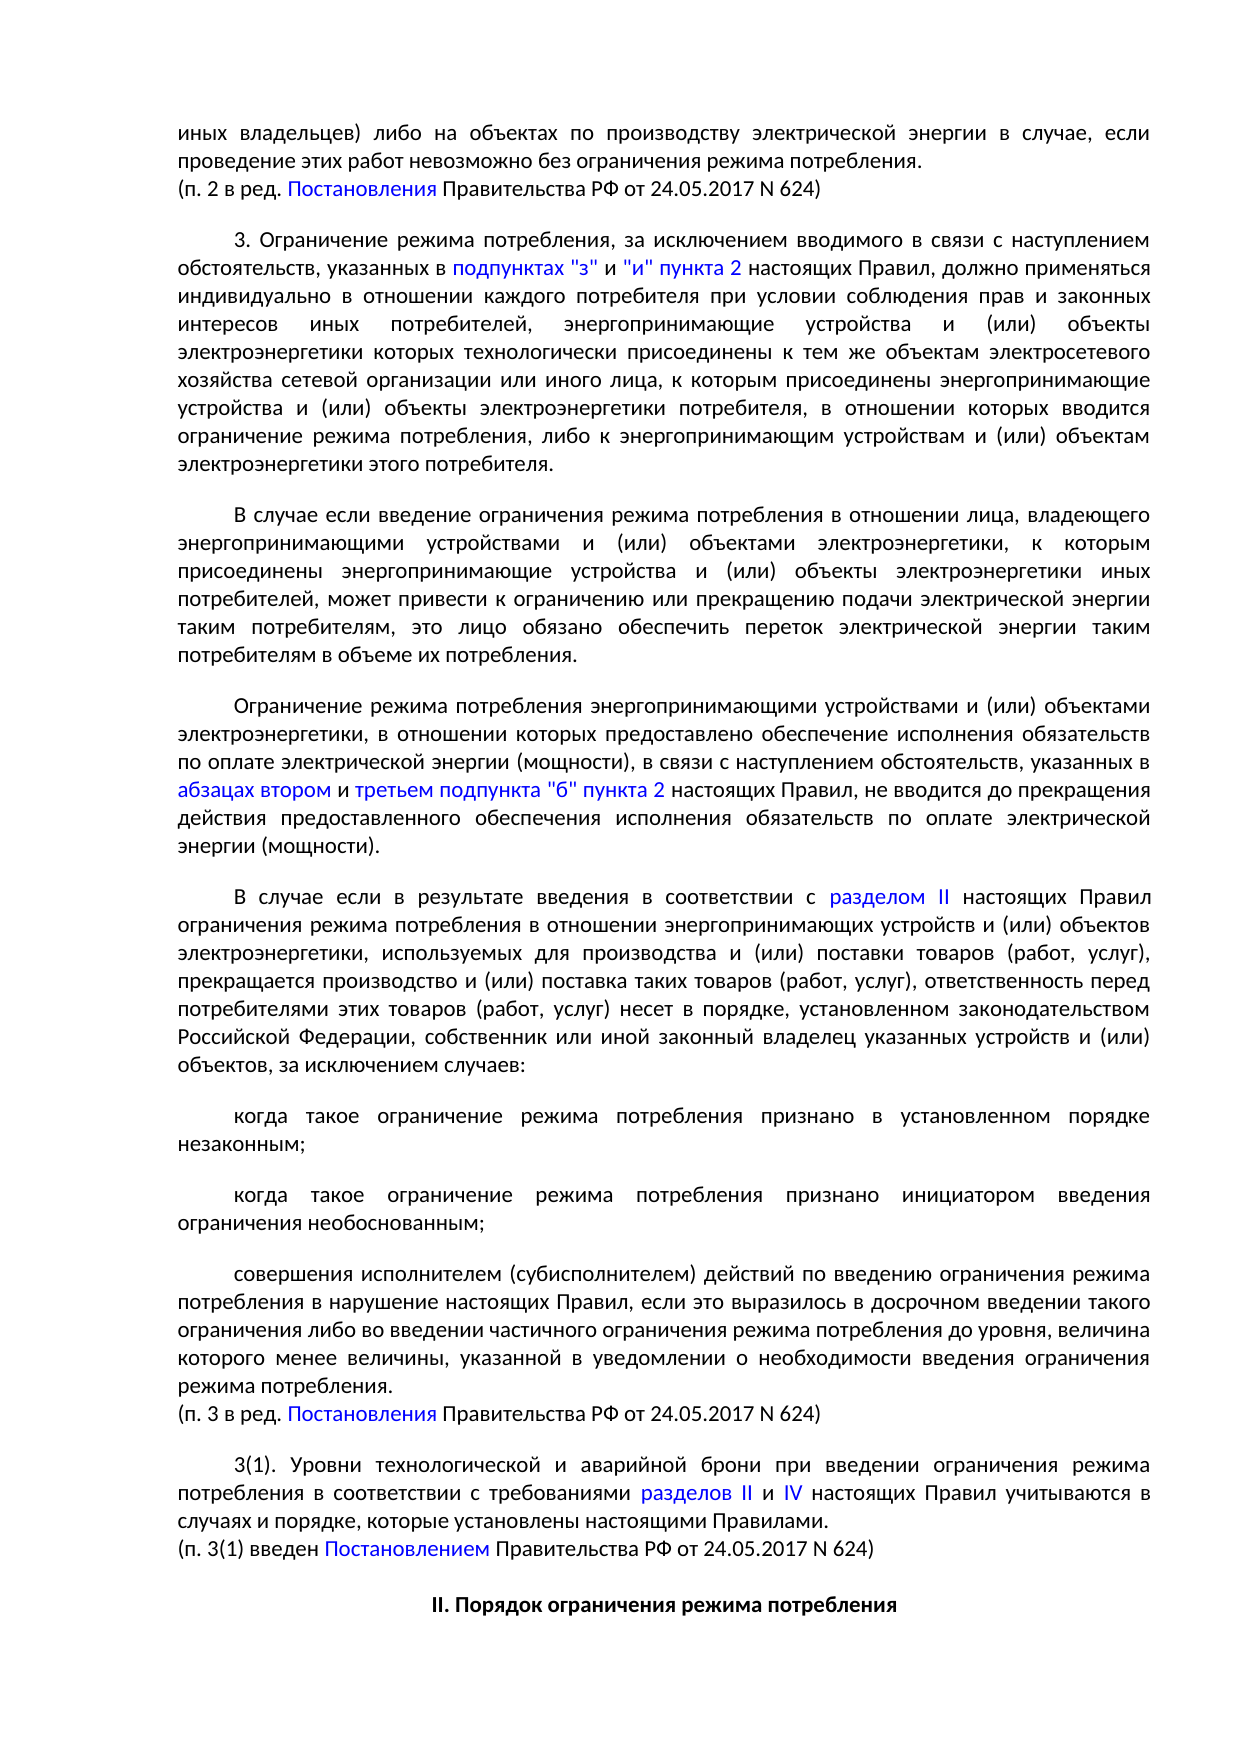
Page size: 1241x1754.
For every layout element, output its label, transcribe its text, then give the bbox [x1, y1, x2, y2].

text (п. 3(1) введен Постановлением Правительства РФ от 24.05.2017 N 624) [177, 1534, 1152, 1562]
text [177, 118, 1152, 174]
text совершения исполнителем (субисполнителем) действий по введению ограничения режима потребления в нарушение настоящих Правил, если это выразилось в досрочном введении такого ограничения либо во введении частичного ограничения режима потребления до уровня, величина которого менее величины, указанной в уведомлении о необходимости введения ограничения режима потребления. [177, 1259, 1152, 1399]
text В случае если введение ограничения режима потребления в отношении лица, владеющего энергопринимающими устройствами и (или) объектами электроэнергетики, к которым присоединены энергопринимающие устройства и (или) объекты электроэнергетики иных потребителей, может привести к ограничению или прекращению подачи электрической энергии таким потребителям, это лицо обязано обеспечить переток электрической энергии таким потребителям в объеме их потребления. [177, 500, 1152, 668]
text Ограничение режима потребления энергопринимающими устройствами и (или) объектами электроэнергетики, в отношении которых предоставлено обеспечение исполнения обязательств по оплате электрической энергии (мощности), в связи с наступлением обстоятельств, указанных в абзацах втором и третьем подпункта "б" пункта 2 настоящих Правил, не вводится до прекращения действия предоставленного обеспечения исполнения обязательств по оплате электрической энергии (мощности). [177, 691, 1152, 859]
text когда такое ограничение режима потребления признано инициатором введения ограничения необоснованным; [177, 1180, 1152, 1236]
text В случае если в результате введения в соответствии с разделом II настоящих Правил ограничения режима потребления в отношении энергопринимающих устройств и (или) объектов электроэнергетики, используемых для производства и (или) поставки товаров (работ, услуг), прекращается производство и (или) поставка таких товаров (работ, услуг), ответственность перед потребителями этих товаров (работ, услуг) несет в порядке, установленном законодательством Российской Федерации, собственник или иной законный владелец указанных устройств и (или) объектов, за исключением случаев: [177, 882, 1152, 1078]
text (п. 3 в ред. Постановления Правительства РФ от 24.05.2017 N 624) [177, 1399, 1152, 1427]
text (п. 2 в ред. Постановления Правительства РФ от 24.05.2017 N 624) [177, 174, 1152, 202]
text 3. Ограничение режима потребления, за исключением вводимого в связи с наступлением обстоятельств, указанных в подпунктах "з" и "и" пункта 2 настоящих Правил, должно применяться индивидуально в отношении каждого потребителя при условии соблюдения прав и законных интересов иных потребителей, энергопринимающие устройства и (или) объекты электроэнергетики которых технологически присоединены к тем же объектам электросетевого хозяйства сетевой организации или иного лица, к которым присоединены энергопринимающие устройства и (или) объекты электроэнергетики потребителя, в отношении которых вводится ограничение режима потребления, либо к энергопринимающим устройствам и (или) объектам электроэнергетики этого потребителя. [177, 225, 1152, 477]
text 3(1). Уровни технологической и аварийной брони при введении ограничения режима потребления в соответствии с требованиями разделов II и IV настоящих Правил учитываются в случаях и порядке, которые установлены настоящими Правилами. [177, 1450, 1152, 1534]
text II. Порядок ограничения режима потребления [177, 1590, 1152, 1618]
text когда такое ограничение режима потребления признано в установленном порядке незаконным; [177, 1101, 1152, 1157]
